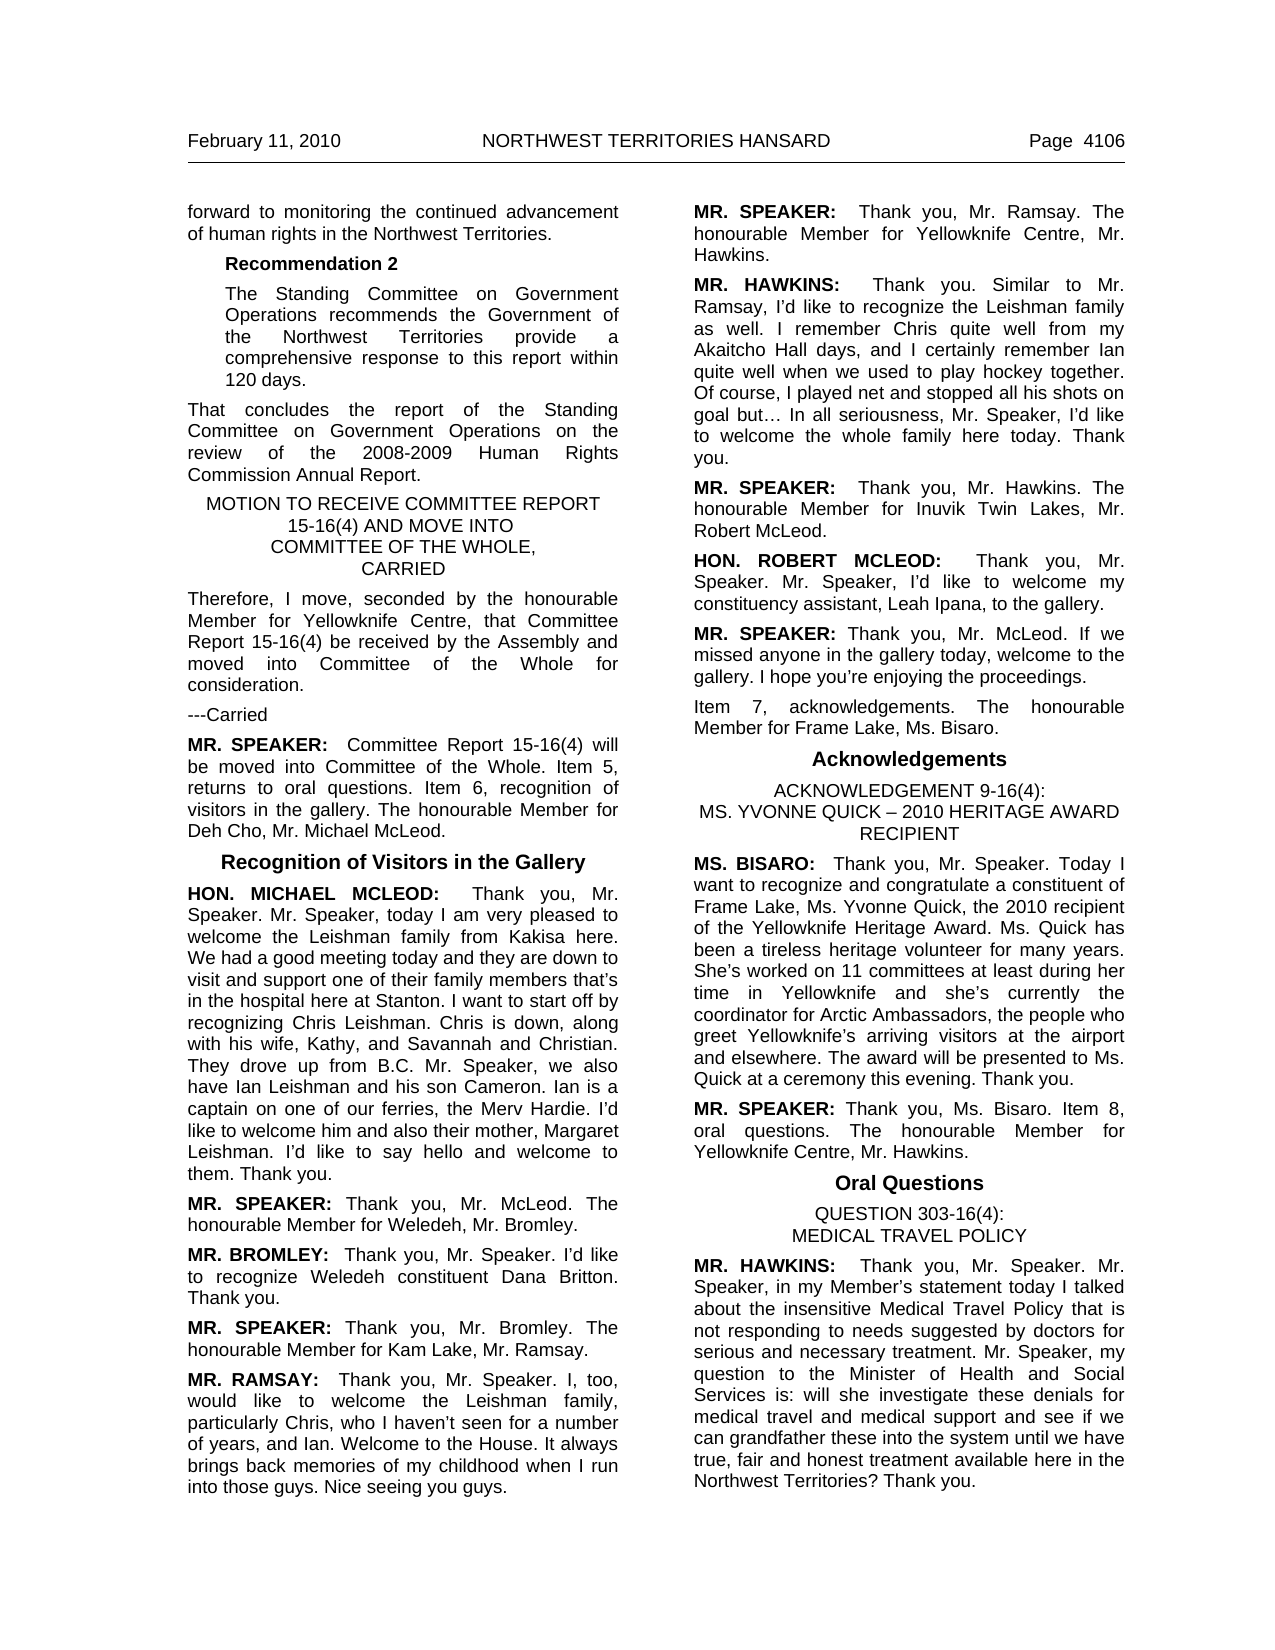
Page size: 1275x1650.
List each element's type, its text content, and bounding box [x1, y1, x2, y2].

text ---Carried [187, 704, 619, 726]
text MR. RAMSAY: Thank you, Mr. Speaker. I, too, would like to welcome the Leishman family, particularly Chris, who I haven’t seen for a number of years, and Ian. Welcome to the House. It always brings back memories of my childhood when I run into those guys. Nice seeing you guys. [187, 1368, 619, 1498]
subtitle QUESTION 303-16(4): MEDICAL TRAVEL POLICY [694, 1203, 1125, 1246]
text MR. SPEAKER: Thank you, Mr. McLeod. The honourable Member for Weledeh, Mr. Bromley. [187, 1192, 619, 1236]
text MR. SPEAKER: Thank you, Mr. McLeod. If we missed anyone in the gallery today, welcome to the gallery. I hope you’re enjoying the proceedings. [694, 623, 1125, 687]
text HON. ROBERT MCLEOD: Thank you, Mr. Speaker. Mr. Speaker, I’d like to welcome my constituency assistant, Leah Ipana, to the gallery. [694, 549, 1125, 614]
text MR. BROMLEY: Thank you, Mr. Speaker. I’d like to recognize Weledeh constituent Dana Britton. Thank you. [187, 1244, 619, 1309]
text Item 7, acknowledgements. The honourable Member for , Ms. Bisaro. [694, 696, 1125, 739]
text MR. SPEAKER: Thank you, Mr. Bromley. The honourable Member for , Mr. Ramsay. [187, 1317, 619, 1360]
text That concludes the report of the Standing Committee on Government Operations on the review of the 2008-2009 Human Rights Commission Annual Report. [187, 399, 619, 485]
subtitle ACKNOWLEDGEMENT 9-16(4): MS. YVONNE QUICK – 2010 HERITAGE AWARD RECIPIENT [694, 779, 1125, 844]
list The Standing Committee on Government Operations recommends the Government of the provide a comprehensive response to this report within 120 days. [225, 282, 619, 390]
subtitle Oral Questions [694, 1171, 1125, 1195]
text MR. HAWKINS: Thank you, Mr. Speaker. Mr. Speaker, in my Member’s statement today I talked about the insensitive Medical Travel Policy that is not responding to needs suggested by doctors for serious and necessary treatment. Mr. Speaker, my question to the Minister of Health and Social Services is: will she investigate these denials for medical travel and medical support and see we can grandfather these into the system until we have true, fair and honest treatment available here in the Northwest Territories? Thank you. [694, 1255, 1125, 1492]
text MR. SPEAKER: Thank you, Mr. Ramsay. The honourable Member for Yellowkne Centre, Mr. Hawkins. [694, 201, 1125, 266]
text MR. HAWKINS: Thank you. Similar to Mr. Ramsay, I’d like to recognize the Leishman family as well. I remember Chris quite well from my Akaitcho Hall days, and I certainly remember Ian quite well when we used to play hockey together. Of course, I played net and stopped all his shots on goal but… In all seriousness, Mr. Speaker, I’d like to welcome the whole family here today. Thank you. [694, 274, 1125, 468]
text MR. SPEAKER: Committee Report 15-16(4) will be moved into Committee of the Whole. Item 5, returns to oral questions. Item 6, recognition of visitors in the gallery. The honourable Member for Deh Cho, Mr. Michael McLeod. [187, 734, 619, 842]
subtitle MOTION TO RECEIVE COMMITTEE REPORT 15-16(4) AND MOVE INTO COMMITTEE OF THE WHOLE, CARRIED [187, 493, 619, 579]
subtitle Recognition of Visitors in the Gallery [187, 850, 619, 874]
text MS. BISARO: Thank you, Mr. Speaker. Today I want to recognize and congratulate a constituent of , Ms. Yvonne Quick, the 2010 recipient of the Yellowkne Heritage Award. Ms. Quick has been a tireless heritage volunteer for many years. She’s worked on 11 committees at least during her time in and she’s currently the coordinator for Arctic Ambassadors, the people who greet ’s arriving visitors at the airport and elsewhere. The award will be presented to Ms. Quick at a ceremony this evening. Thank you. [694, 852, 1125, 1089]
subtitle Acknowledgements [694, 747, 1125, 771]
text HON. MICHAEL MCLEOD: Thank you, Mr. Speaker. Mr. Speaker, today I am very pleased to welcome the Leishman family from Kakisa here. We had a good meeting today and they are down to visit and support one of their family members that’s in the hospital here at Stanton. I want to start off by recognizing Chris Leishman. Chris is down, along with his we, Kathy, and Savannah and Christian. They drove up from B.C. Mr. Speaker, we also have Ian Leishman and his son Cameron. Ian is a captain on one of our ferries, the Merv Hardie. I’d like to welcome him and also their mother, Margaret Leishman. I’d like to say hello and welcome to them. Thank you. [187, 882, 619, 1184]
text Therefore, I move, seconded by the honourable Member for Yellowkne Centre, that Committee Report 15-16(4) be received by the Assembly and moved into Committee of the Whole for consideration. [187, 588, 619, 696]
list Recommendation 2 [225, 253, 619, 274]
text MR. SPEAKER: Thank you, Ms. Bisaro. Item 8, oral questions. The honourable Member for Yellowkne Centre, Mr. Hawkins. [694, 1098, 1125, 1163]
text MR. SPEAKER: Thank you, Mr. Hawkins. The honourable Member for , Mr. Robert McLeod. [694, 477, 1125, 541]
